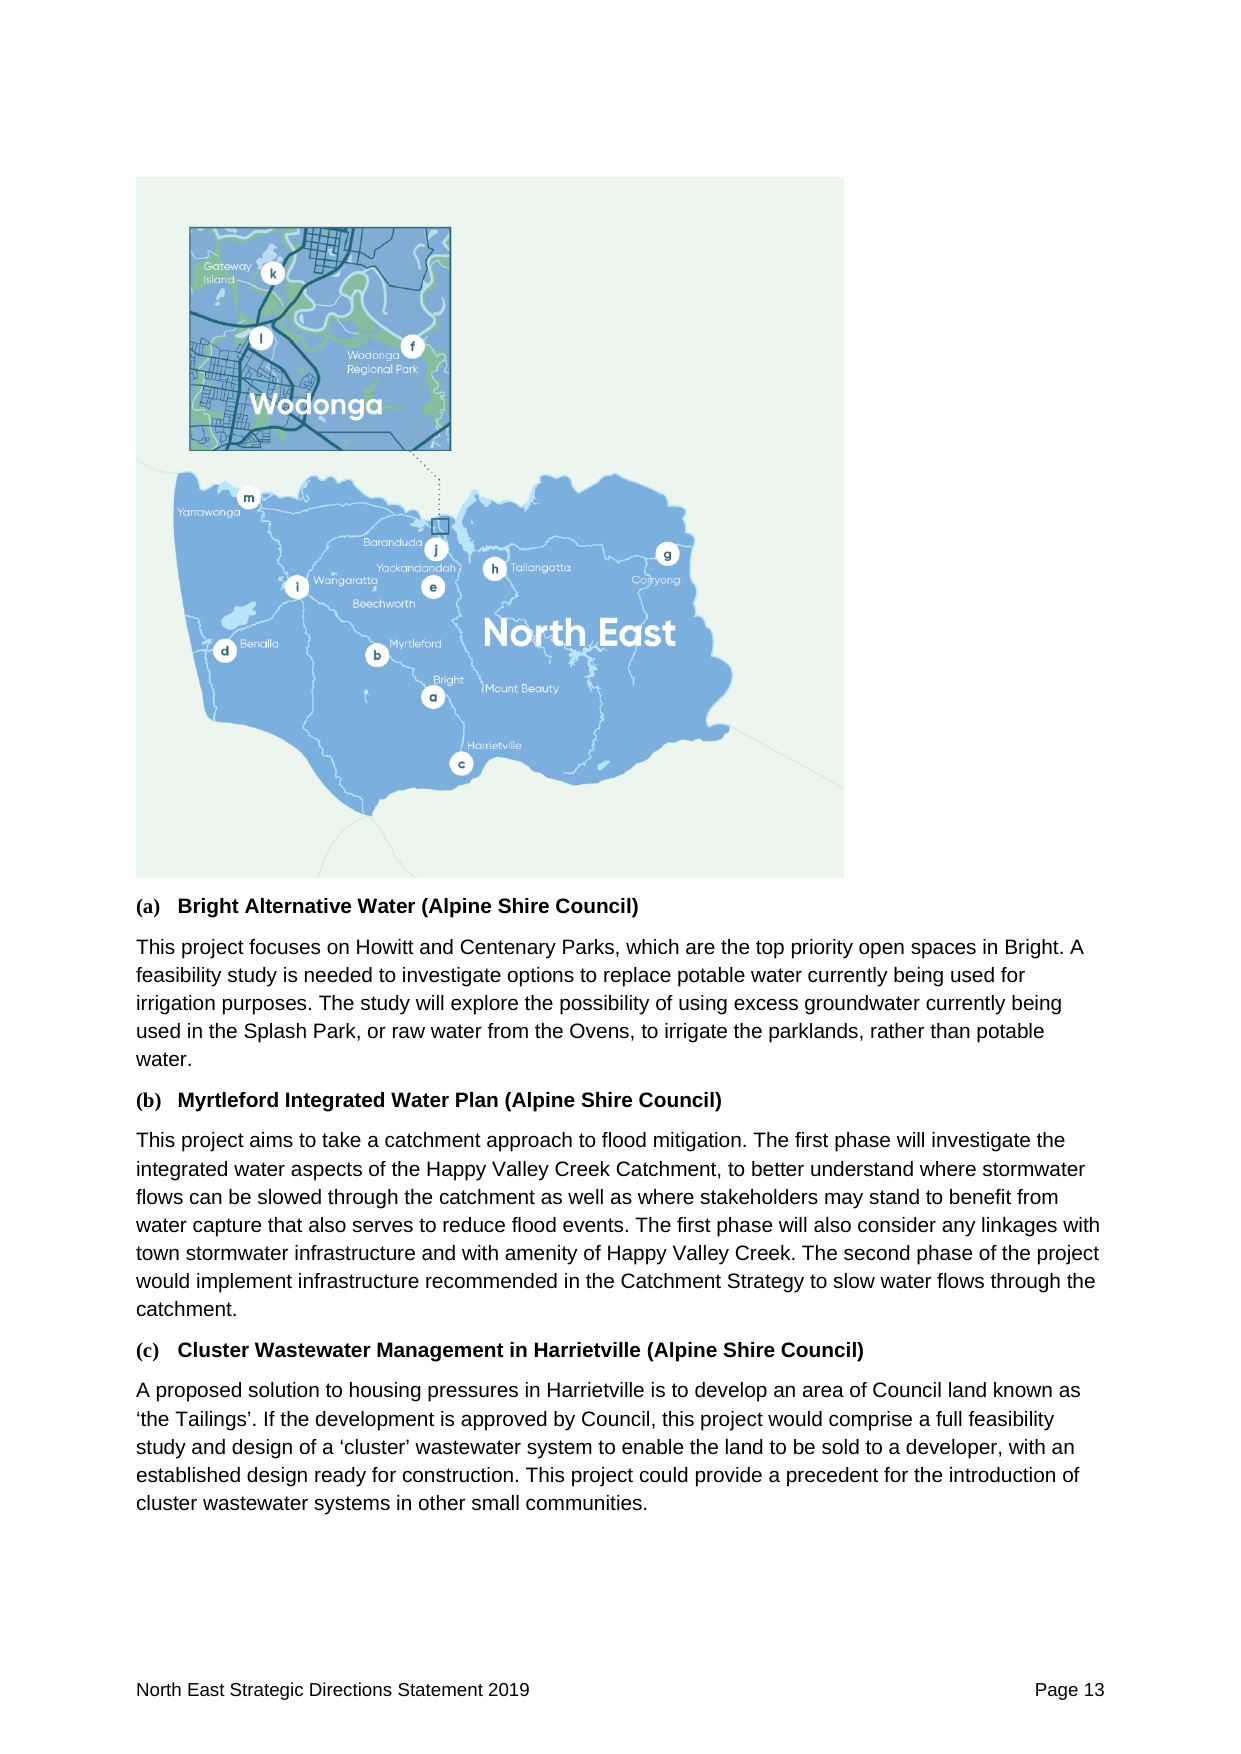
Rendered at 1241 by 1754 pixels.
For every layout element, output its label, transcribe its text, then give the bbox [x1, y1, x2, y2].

text Bright Alternative Water (Alpine Shire Council) [136, 890, 1104, 918]
text Cluster Wastewater Management in Harrietville (Alpine Shire Council) [136, 1333, 1104, 1362]
picture [135, 177, 845, 878]
text This project aims to take a catchment approach to flood mitigation. The first phase will investigate the integrated water aspects of the Happy Valley Creek Catchment, to better understand where stormwater flows can be slowed through the catchment as well as where stakeholders may stand to benefit from water capture that also serves to reduce flood events. The first phase will also consider any linkages with town stormwater infrastructure and with amenity of Happy Valley Creek. The second phase of the project would implement infrastructure recommended in the Catchment Strategy to slow water flows through the catchment. [136, 1124, 1104, 1321]
text Myrtleford Integrated Water Plan (Alpine Shire Council) [136, 1083, 1104, 1112]
text A proposed solution to housing pressures in Harrietville is to develop an area of Council land known as ‘the Tailings’. If the development is approved by Council, this project would comprise a full feasibility study and design of a ‘cluster’ wastewater system to enable the land to be sold to a developer, with an established design ready for construction. This project could provide a precedent for the introduction of cluster wastewater systems in other small communities. [136, 1374, 1104, 1515]
text This project focuses on Howitt and Centenary Parks, which are the top priority open spaces in Bright. A feasibility study is needed to investigate options to replace potable water currently being used for irrigation purposes. The study will explore the possibility of using excess groundwater currently being used in the Splash Park, or raw water from the Ovens, to irrigate the parklands, rather than potable water. [136, 930, 1104, 1071]
